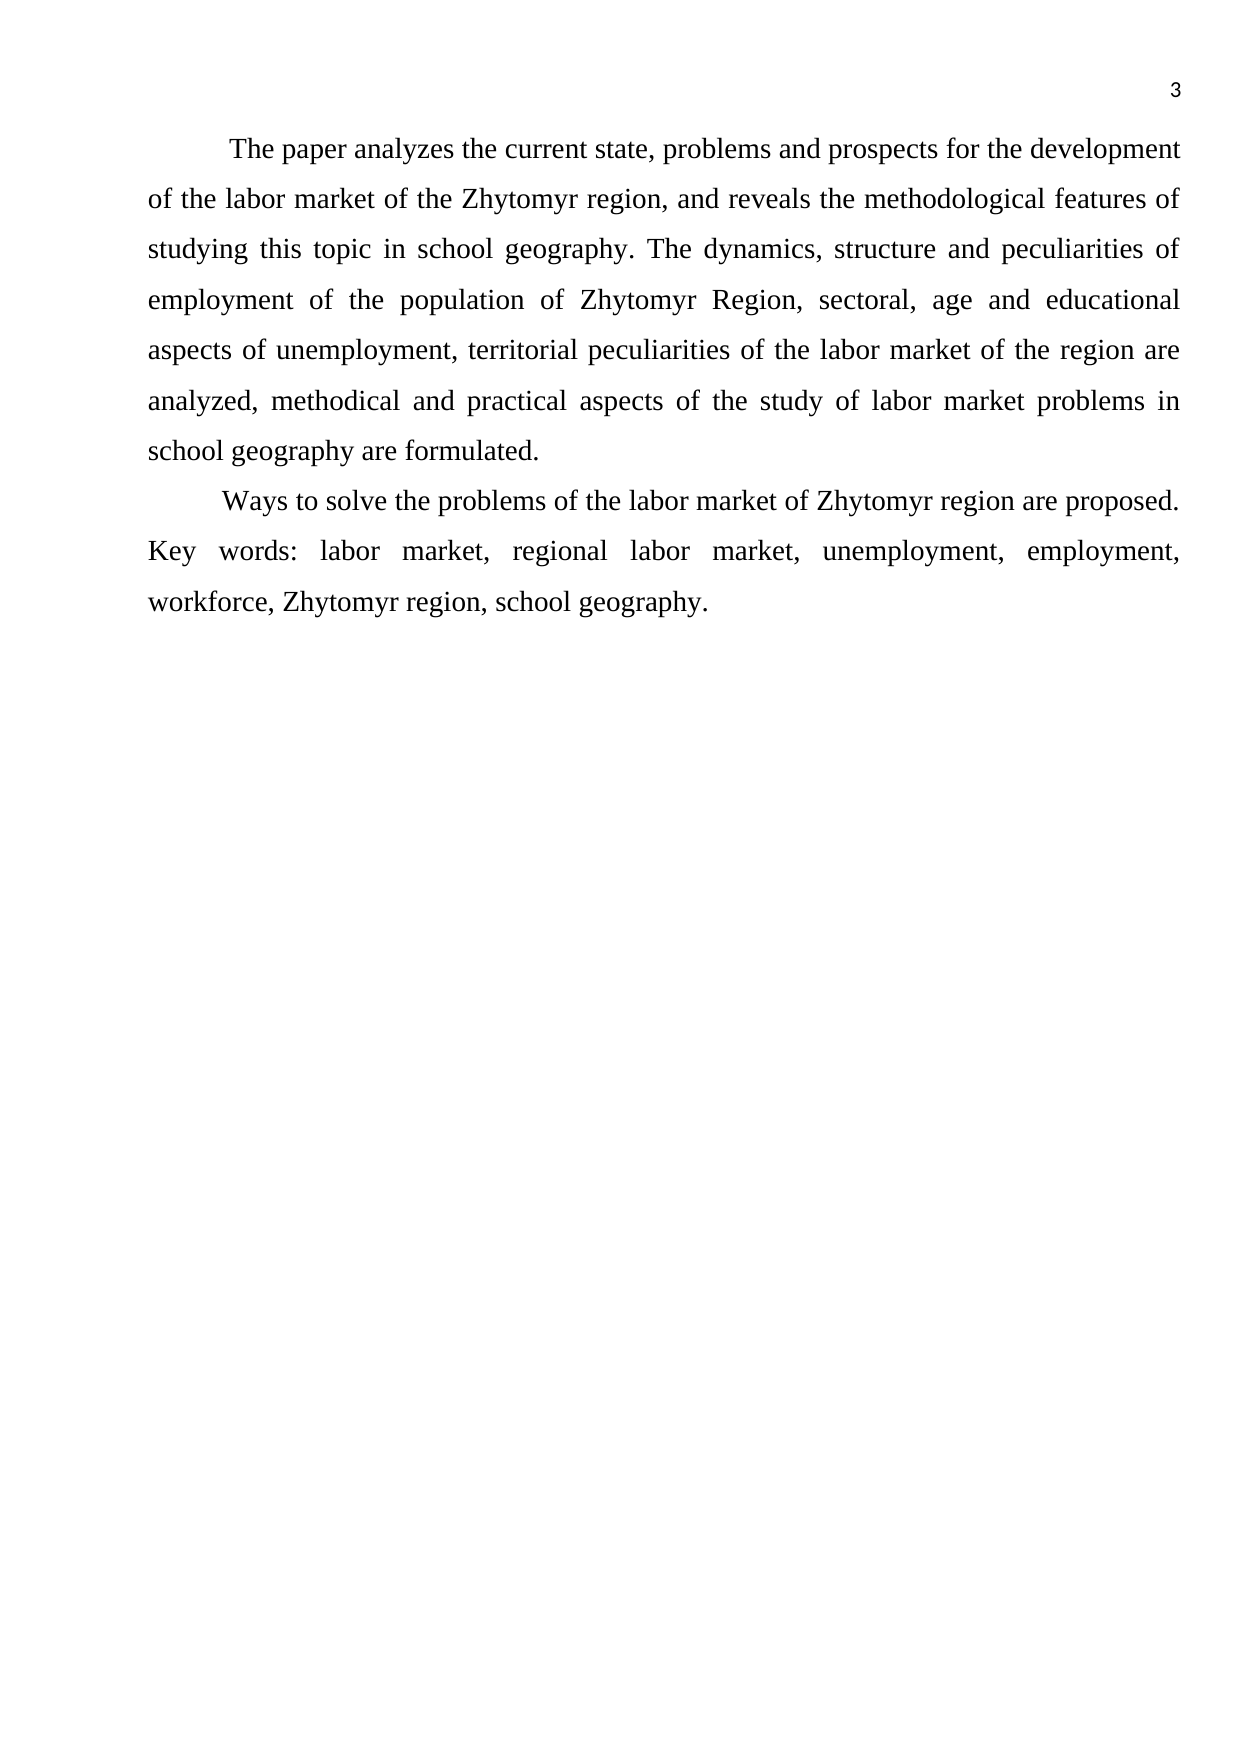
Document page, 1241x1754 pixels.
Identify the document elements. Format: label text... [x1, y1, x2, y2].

text The paper analyzes the current state, problems and prospects for the development of the labor market of the Zhytomyr region, and reveals the methodological features of studying this topic in school geography. The dynamics, structure and peculiarities of employment of the population of Zhytomyr Region, sectoral, age and educational aspects of unemployment, territorial peculiarities of the labor market of the region are analyzed, methodical and practical aspects of the study of labor market problems in school geography are formulated. [148, 131, 1181, 466]
text Ways to solve the problems of the labor market of Zhytomyr region are proposed. Key words: labor market, regional labor market, unemployment, employment, workforce, Zhytomyr region, school geography. [148, 483, 1181, 617]
